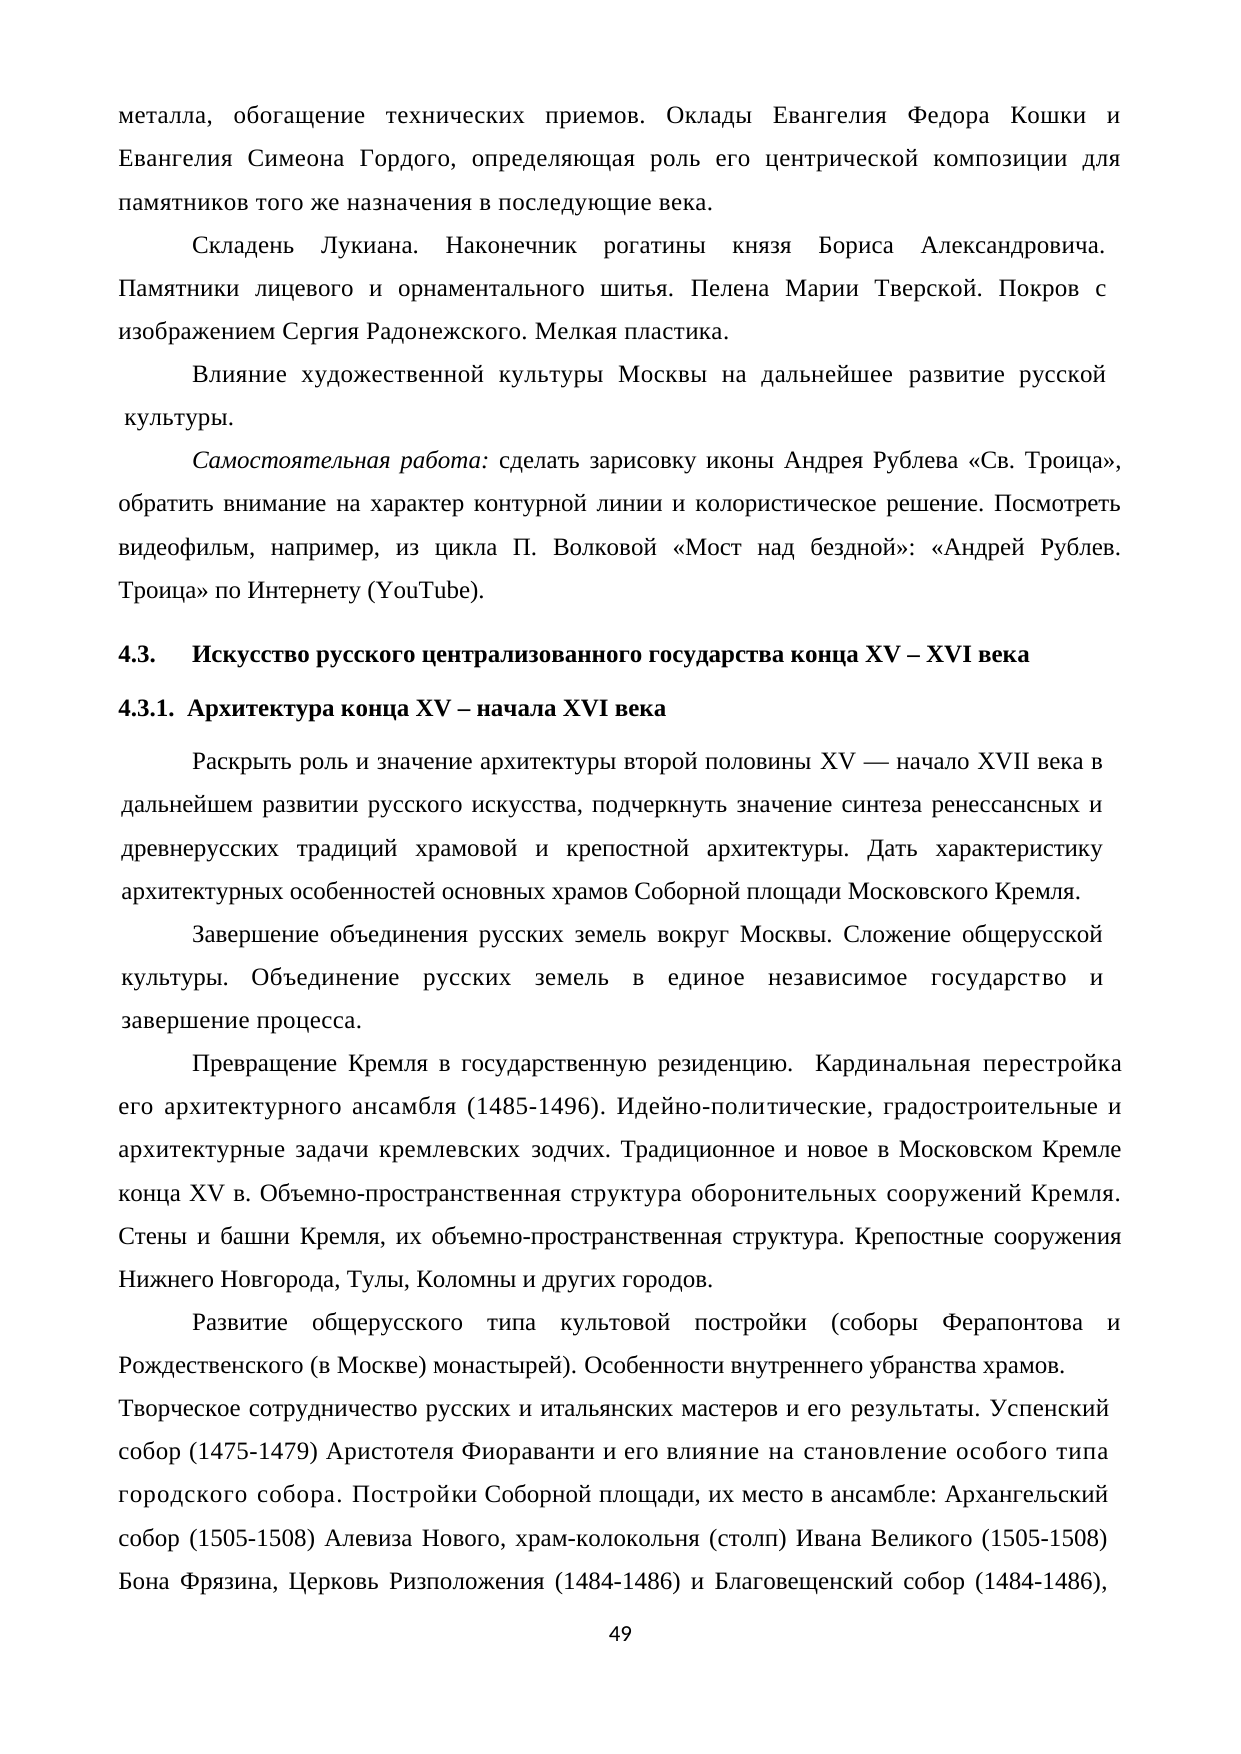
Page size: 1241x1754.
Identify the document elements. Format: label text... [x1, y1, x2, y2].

text Складень Лукиана. Наконечник рогатины князя Бориса Александровича. Памятники лицевого и орнаментального шитья. Пелена Марии Тверской. Покров с изображением Сергия Радонежского. Мелкая пластика. [118, 230, 1107, 345]
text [118, 1393, 1109, 1594]
text Раскрыть роль и значение архитектуры второй половины XV — начало XVII века в дальнейшем развитии русского искусства, подчеркнуть значение синтеза ренессансных и древнерусских традиций храмовой и крепостной архитектуры. Дать характеристику архитектурных особенностей основных храмов Соборной площади Московского Кремля. [121, 746, 1103, 904]
text 4.3. Искусство русского централизованного государства конца XV – XVI века [118, 639, 1122, 667]
text Влияние художественной культуры Москвы на дальнейшее развитие русской культуры. [124, 359, 1106, 431]
text Превращение Кремля в государственную резиденцию. Кардинальная перестройка его архитектурного ансамбля (1485-1496). Идейно-политические, градостроительные и архитектурные задачи кремлевских зодчих. Традиционное и новое в Московском Кремле конца XV в. Объемно-пространственная структура оборонительных сооружений Кремля. Стены и башни Кремля, их объемно-пространственная структура. Крепостные сооружения Нижнего Новгорода, Тулы, Коломны и других городов. [118, 1048, 1122, 1293]
text Развитие общерусского типа культовой постройки (соборы Ферапонтова и Рождественского (в Москве) монастырей). Особенности внутреннего убранства храмов. [118, 1307, 1122, 1379]
text Самостоятельная работа: сделать зарисовку иконы Андрея Рублева «Св. Троица», обратить внимание на характер контурной линии и колористическое решение. Посмотреть видеофильм, например, из цикла П. Волковой «Мост над бездной»: «Андрей Рублев. Троица» по Интернету (YouTube). [118, 445, 1122, 603]
text Завершение объединения русских земель вокруг Москвы. Сложение общерусской культуры. Объединение русских земель в единое независимое государство и завершение процесса. [121, 919, 1103, 1034]
text 4.3.1. Архитектура конца XV – начала XVI века [118, 693, 1122, 721]
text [118, 100, 1122, 215]
